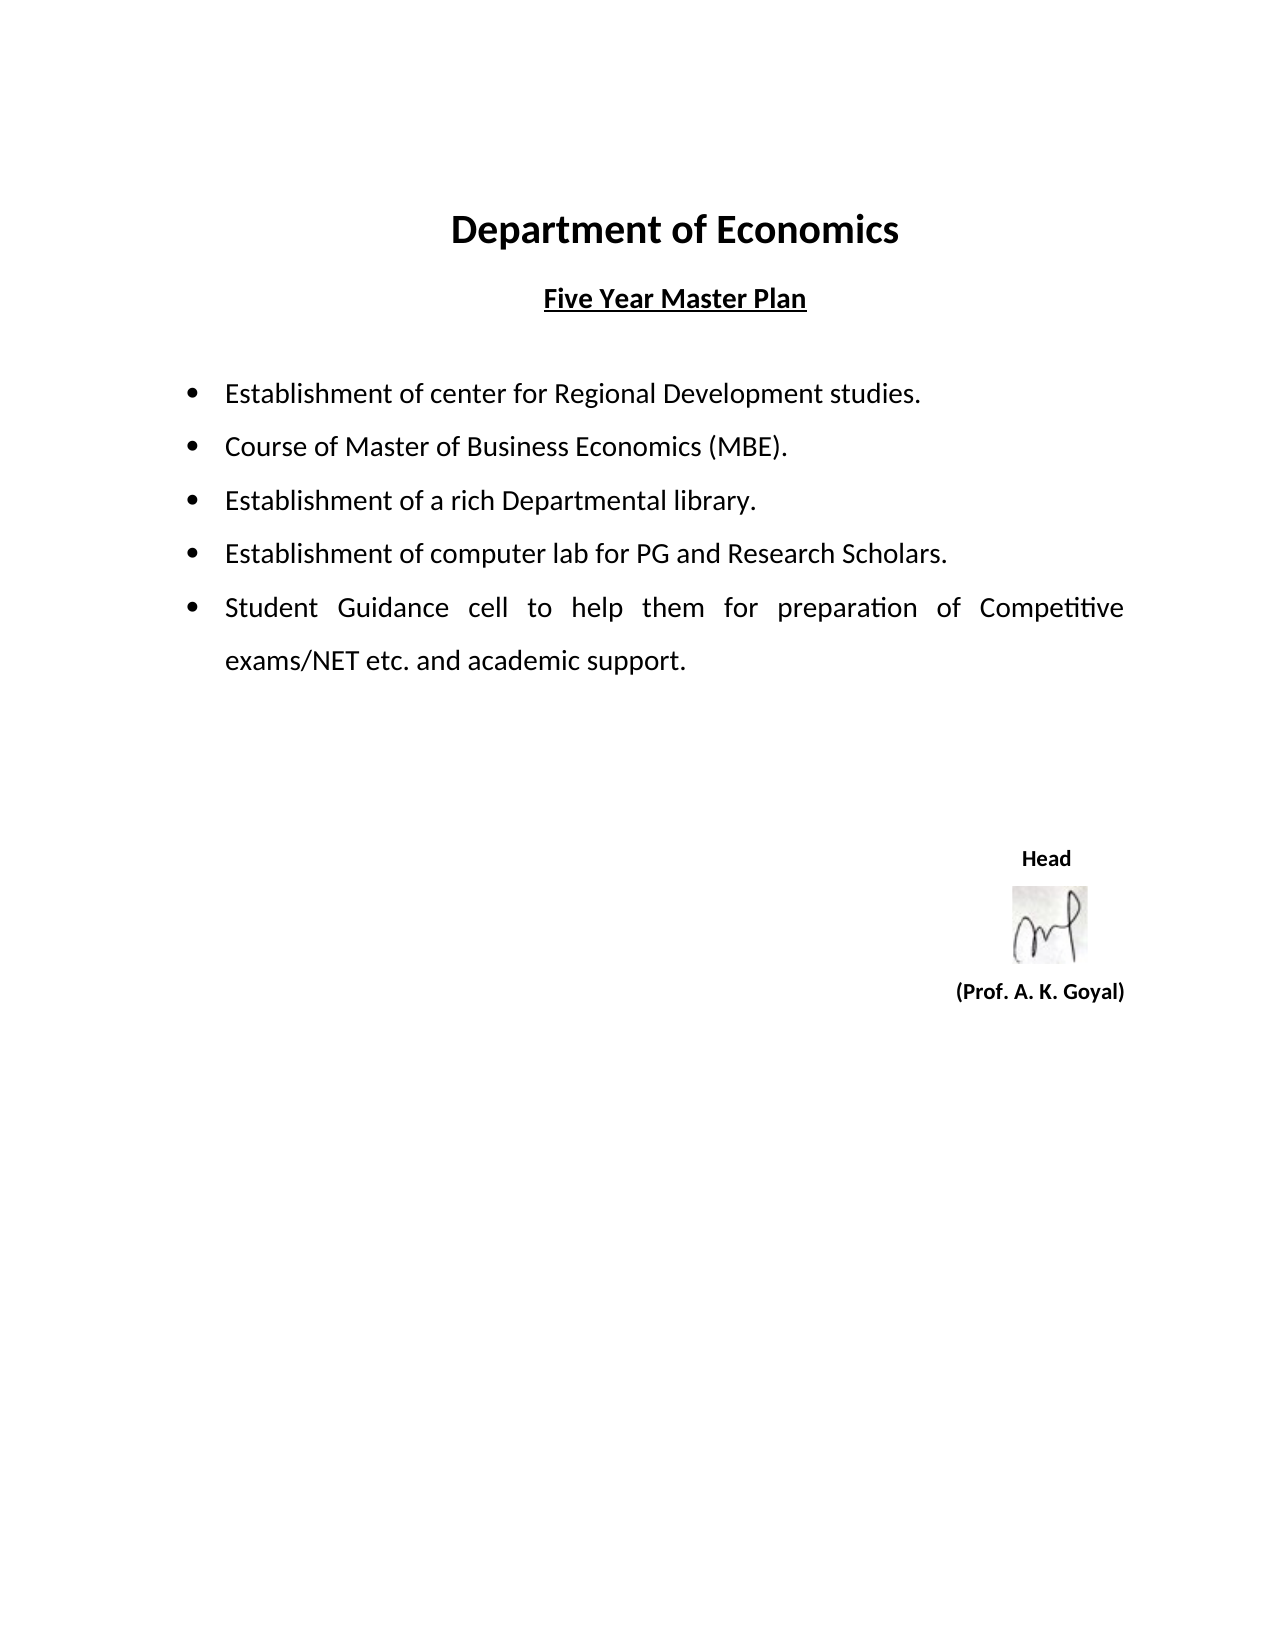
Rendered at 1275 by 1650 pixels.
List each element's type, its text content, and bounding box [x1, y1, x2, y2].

list Establishment of a rich Departmental library. [187, 482, 1125, 518]
text Head [131, 844, 1125, 873]
list Establishment of center for Regional Development studies. [187, 375, 1125, 411]
picture [1012, 886, 1088, 964]
text Five Year Master Plan [225, 280, 1125, 315]
list Course of Master of Business Economics (MBE). [187, 428, 1125, 464]
list Establishment of computer lab for PG and Research Scholars. [187, 535, 1125, 571]
text Department of Economics [225, 203, 1125, 254]
list Student Guidance cell to help them for preparation of Competitive exams/NET etc. and academic support. [187, 589, 1125, 678]
text (Prof. A. K. Goyal) [131, 977, 1125, 1005]
